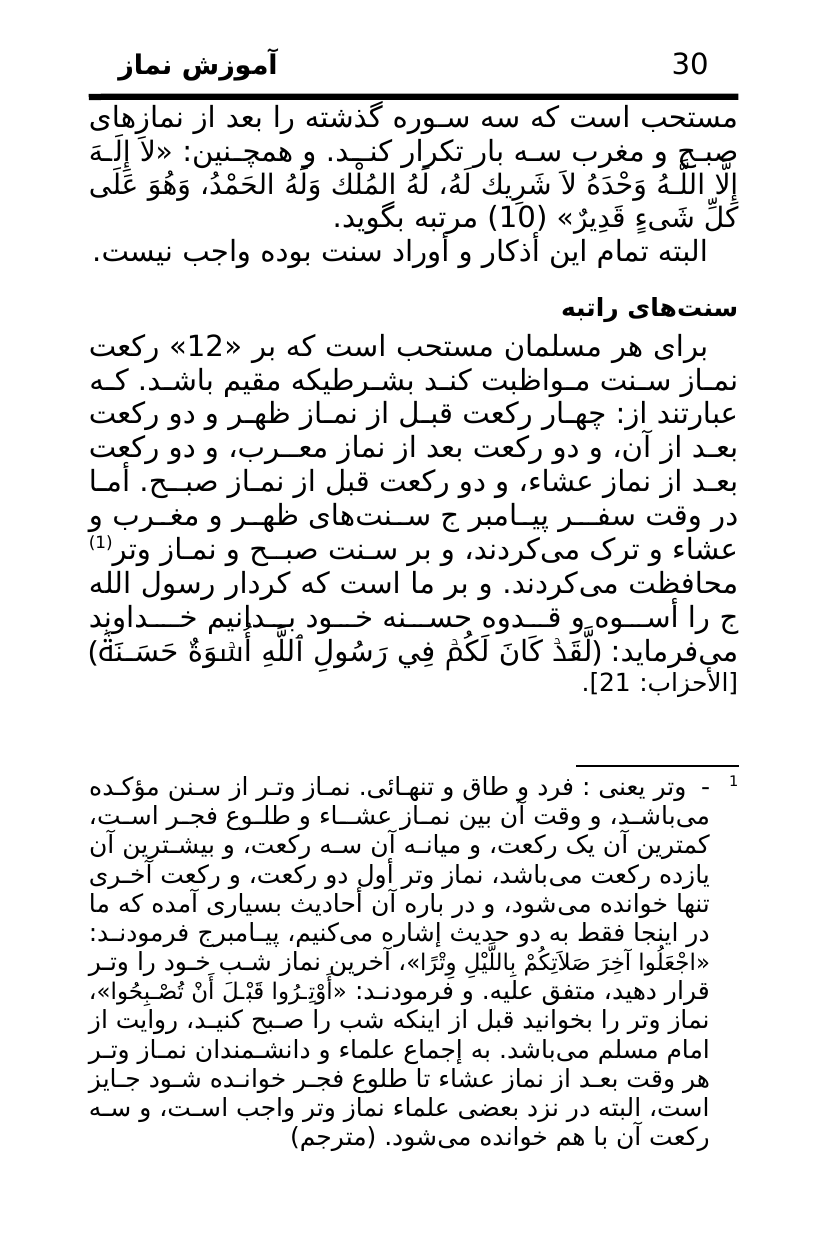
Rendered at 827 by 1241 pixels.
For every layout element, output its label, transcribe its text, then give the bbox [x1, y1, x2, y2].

text البته تمام این أذکار و أوراد سنت بوده واجب نیست. [89, 234, 738, 268]
text سنت‌های راتبه [89, 293, 738, 323]
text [89, 100, 738, 234]
text برای هر مسلمان مستحب است که بر «12» رکعت نماز سنت مواظبت کند بشرطیکه مقیم باشد. که عبارتند از: چهار رکعت قبل از نماز ظهر و دو رکعت بعـد از آن، و دو رکعت بعد از نماز معـرب، و دو رکعت بعـد از نماز عشاء، و دو رکعت قبل از نماز صبـح. أما در وقت سفـر پیامبر ج سنت‌های ظهر و مغرب و عشاء و ترک مى‌کردند، و بر سنت صبـح و نماز وتر() محافظت مى‌کردند. و بر ما است که کردار رسول الله ج را أسوه و قدوه حسنه خود بدانیم خـداوند مى‌فرماید: ﴿لَّقَدۡ كَانَ لَكُمۡ فِي رَسُولِ ٱللَّهِ أُسۡوَةٌ حَسَنَةٞ﴾ [الأحزاب: 21]. [89, 329, 738, 698]
